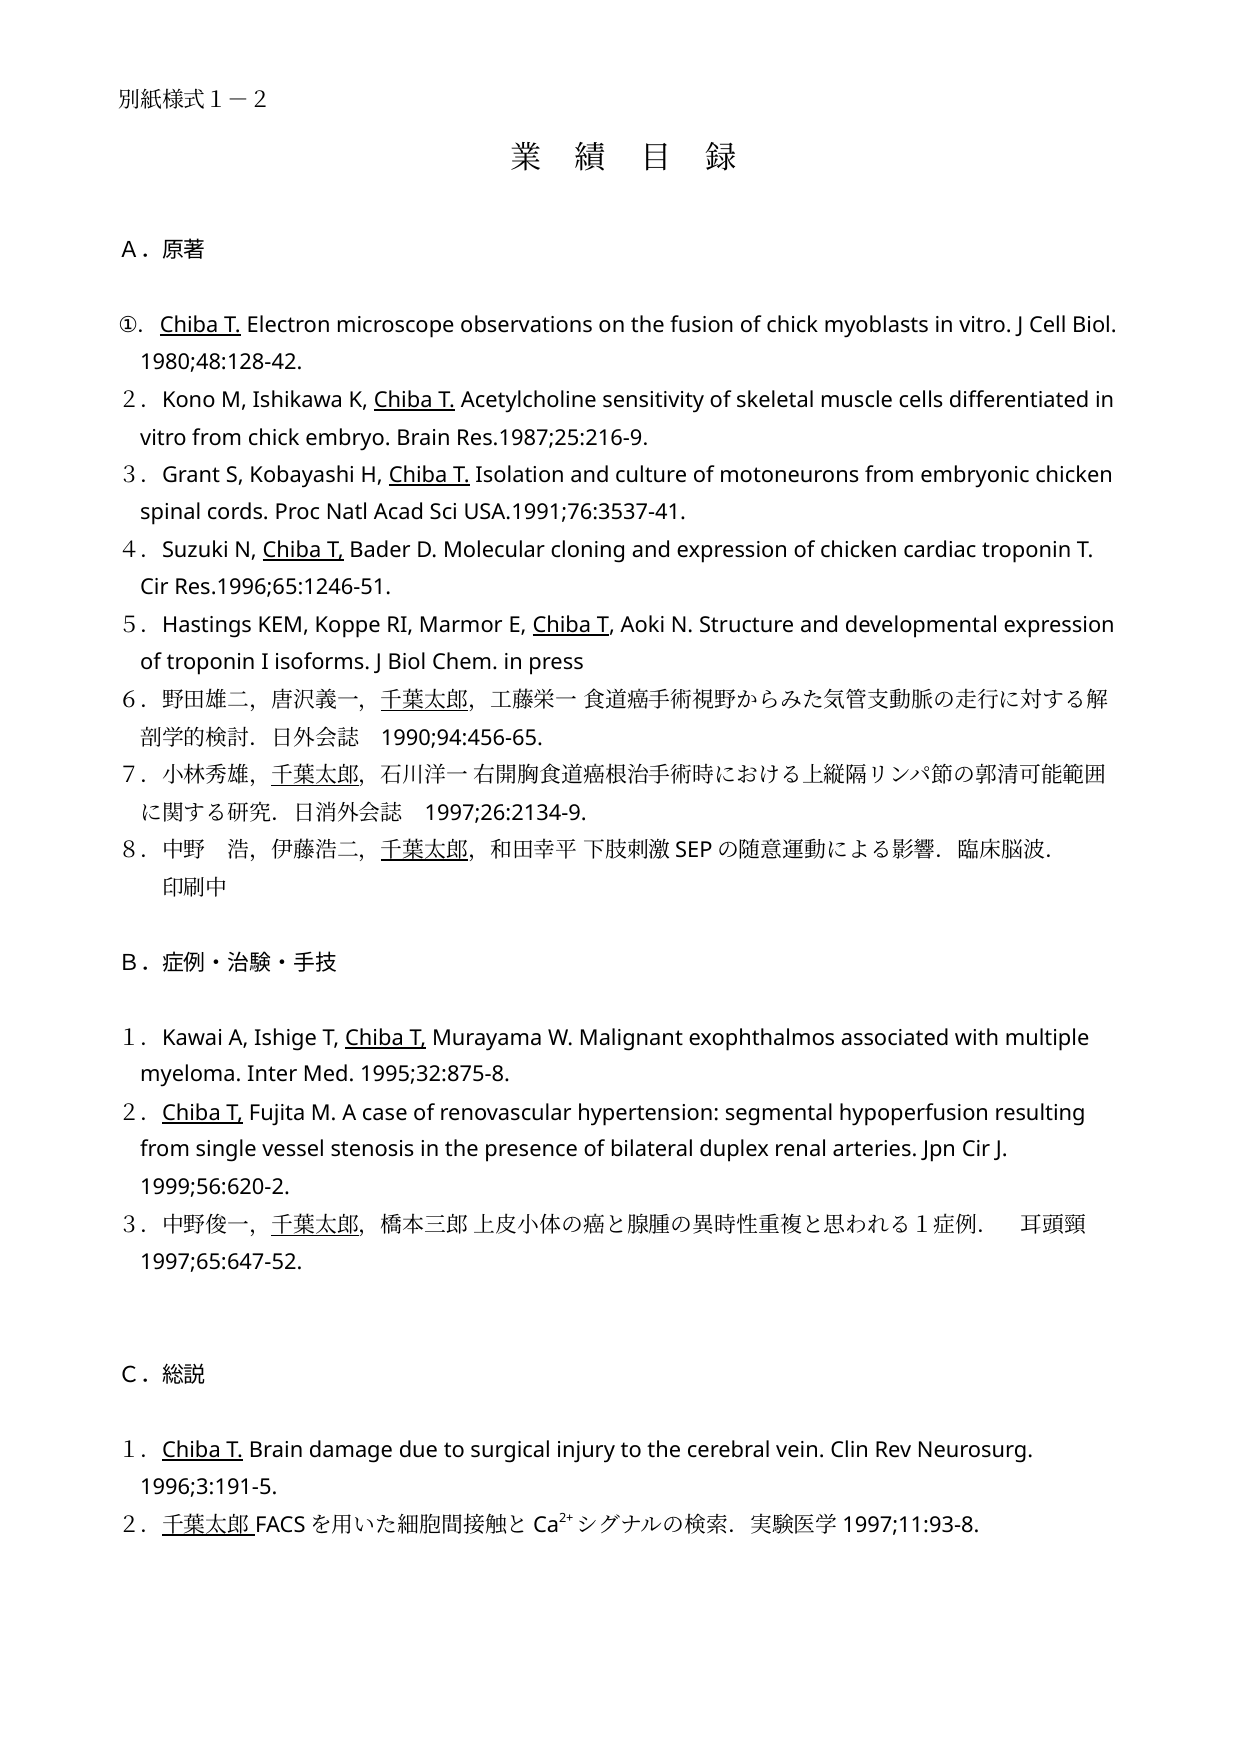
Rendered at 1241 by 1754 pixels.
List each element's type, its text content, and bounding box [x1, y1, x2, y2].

text 別紙様式１－２ [118, 79, 1128, 117]
text ２．Chiba T, Fujita M. A case of renovascular hypertension: segmental hypoperfusion resulting from single vessel stenosis in the presence of bilateral duplex renal arteries. Jpn Cir J. 1999;56:620-2. [118, 1092, 1128, 1204]
text Ｂ．症例・治験・手技 [118, 942, 1128, 979]
text Ａ．原著 [118, 229, 1128, 267]
text １．Chiba T. Brain damage due to surgical injury to the cerebral vein. Clin Rev Neurosurg. 1996;3:191-5. [118, 1429, 1128, 1504]
text ６．野田雄二，唐沢義一，千葉太郎，工藤栄一 食道癌手術視野からみた気管支動脈の走行に対する解剖学的検討．日外会誌 1990;94:456-65. [118, 679, 1128, 754]
text Ｃ．総説 [118, 1354, 1128, 1392]
text 業績目録 [118, 117, 1128, 192]
text ２．千葉太郎 FACSを用いた細胞間接触とCa2+ シグナルの検索．実験医学1997;11:93-8. [118, 1504, 1128, 1542]
text ３．中野俊一，千葉太郎，橋本三郎 上皮小体の癌と腺腫の異時性重複と思われる１症例． 耳頭頸1997;65:647-52. [118, 1204, 1128, 1279]
text ①．Chiba T. Electron microscope observations on the fusion of chick myoblasts in vitro. J Cell Biol. 1980;48:128-42. [118, 304, 1128, 379]
text ４．Suzuki N, Chiba T, Bader D. Molecular cloning and expression of chicken cardiac troponin T. Cir Res.1996;65:1246-51. [118, 529, 1128, 604]
text ７．小林秀雄，千葉太郎，石川洋一 右開胸食道癌根治手術時における上縦隔リンパ節の郭清可能範囲に関する研究．日消外会誌 1997;26:2134-9. [118, 754, 1128, 829]
text ３．Grant S, Kobayashi H, Chiba T. Isolation and culture of motoneurons from embryonic chicken spinal cords. Proc Natl Acad Sci USA.1991;76:3537-41. [118, 454, 1128, 529]
text ５．Hastings KEM, Koppe RI, Marmor E, Chiba T, Aoki N. Structure and developmental expression of troponin I isoforms. J Biol Chem. in press [118, 604, 1128, 679]
text 印刷中 [118, 867, 1128, 904]
text １．Kawai A, Ishige T, Chiba T, Murayama W. Malignant exophthalmos associated with multiple myeloma. Inter Med. 1995;32:875-8. [118, 1017, 1128, 1092]
text ２．Kono M, Ishikawa K, Chiba T. Acetylcholine sensitivity of skeletal muscle cells differentiated in vitro from chick embryo. Brain Res.1987;25:216-9． [118, 379, 1128, 454]
text ８．中野 浩，伊藤浩二，千葉太郎，和田幸平 下肢刺激SEPの随意運動による影響．臨床脳波． [118, 829, 1128, 867]
